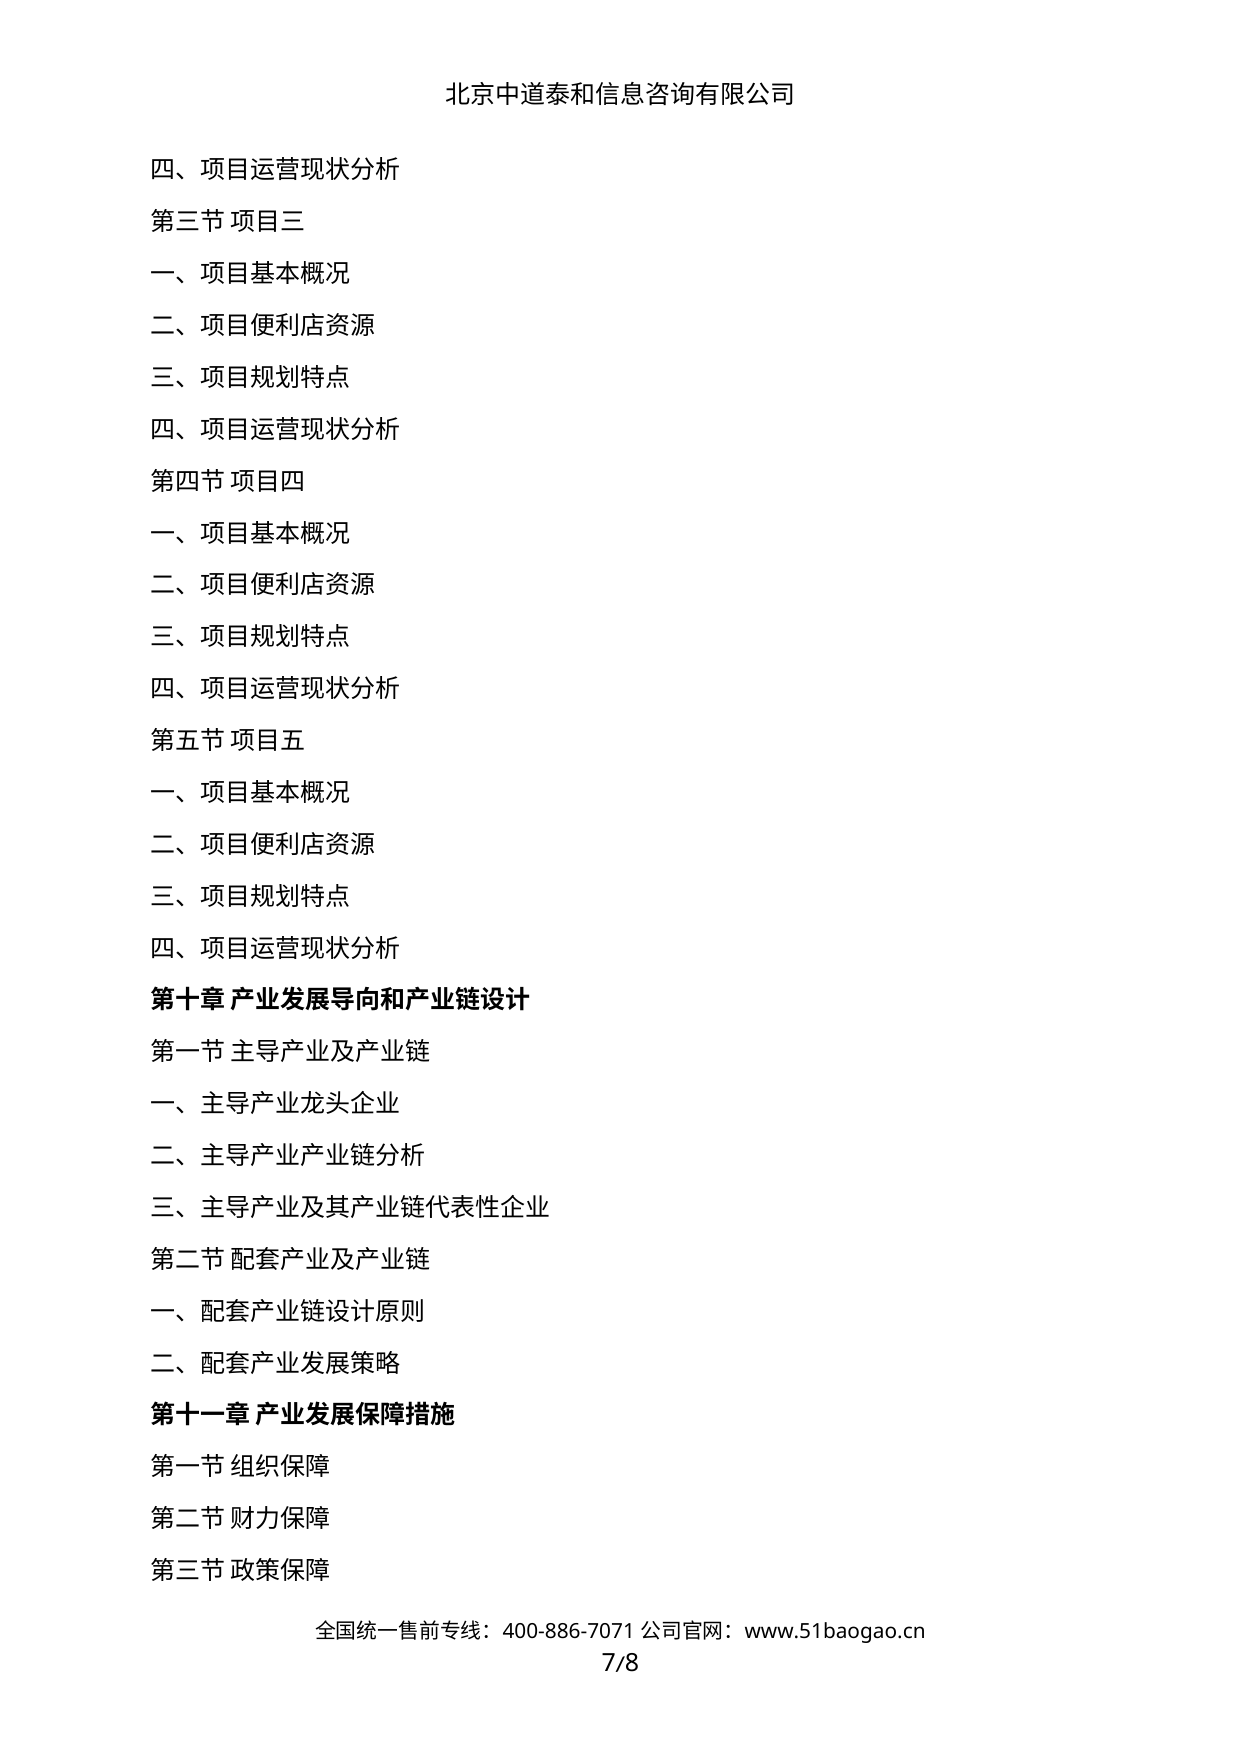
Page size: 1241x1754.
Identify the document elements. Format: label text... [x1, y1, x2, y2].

text 二、项目便利店资源 [150, 824, 1090, 861]
text 第一节 主导产业及产业链 [150, 1032, 1090, 1068]
text 四、项目运营现状分析 [150, 150, 1090, 186]
text 二、配套产业发展策略 [150, 1343, 1090, 1379]
text 二、项目便利店资源 [150, 565, 1090, 601]
text 二、项目便利店资源 [150, 306, 1090, 342]
text 第三节 项目三 [150, 202, 1090, 238]
text 二、主导产业产业链分析 [150, 1136, 1090, 1172]
text 三、项目规划特点 [150, 357, 1090, 394]
text 一、配套产业链设计原则 [150, 1291, 1090, 1327]
text 第四节 项目四 [150, 461, 1090, 497]
text 第三节 政策保障 [150, 1551, 1090, 1587]
text 第一节 组织保障 [150, 1447, 1090, 1483]
text 第十章 产业发展导向和产业链设计 [150, 980, 1090, 1016]
text 四、项目运营现状分析 [150, 928, 1090, 964]
text 第五节 项目五 [150, 721, 1090, 757]
text 四、项目运营现状分析 [150, 669, 1090, 705]
text 一、主导产业龙头企业 [150, 1084, 1090, 1120]
text 三、项目规划特点 [150, 617, 1090, 653]
text 四、项目运营现状分析 [150, 409, 1090, 446]
text 三、项目规划特点 [150, 876, 1090, 912]
text 三、主导产业及其产业链代表性企业 [150, 1187, 1090, 1224]
text 第二节 配套产业及产业链 [150, 1239, 1090, 1276]
text 第十一章 产业发展保障措施 [150, 1395, 1090, 1431]
text 第二节 财力保障 [150, 1499, 1090, 1535]
text 一、项目基本概况 [150, 254, 1090, 290]
text 一、项目基本概况 [150, 772, 1090, 809]
text 一、项目基本概况 [150, 513, 1090, 549]
